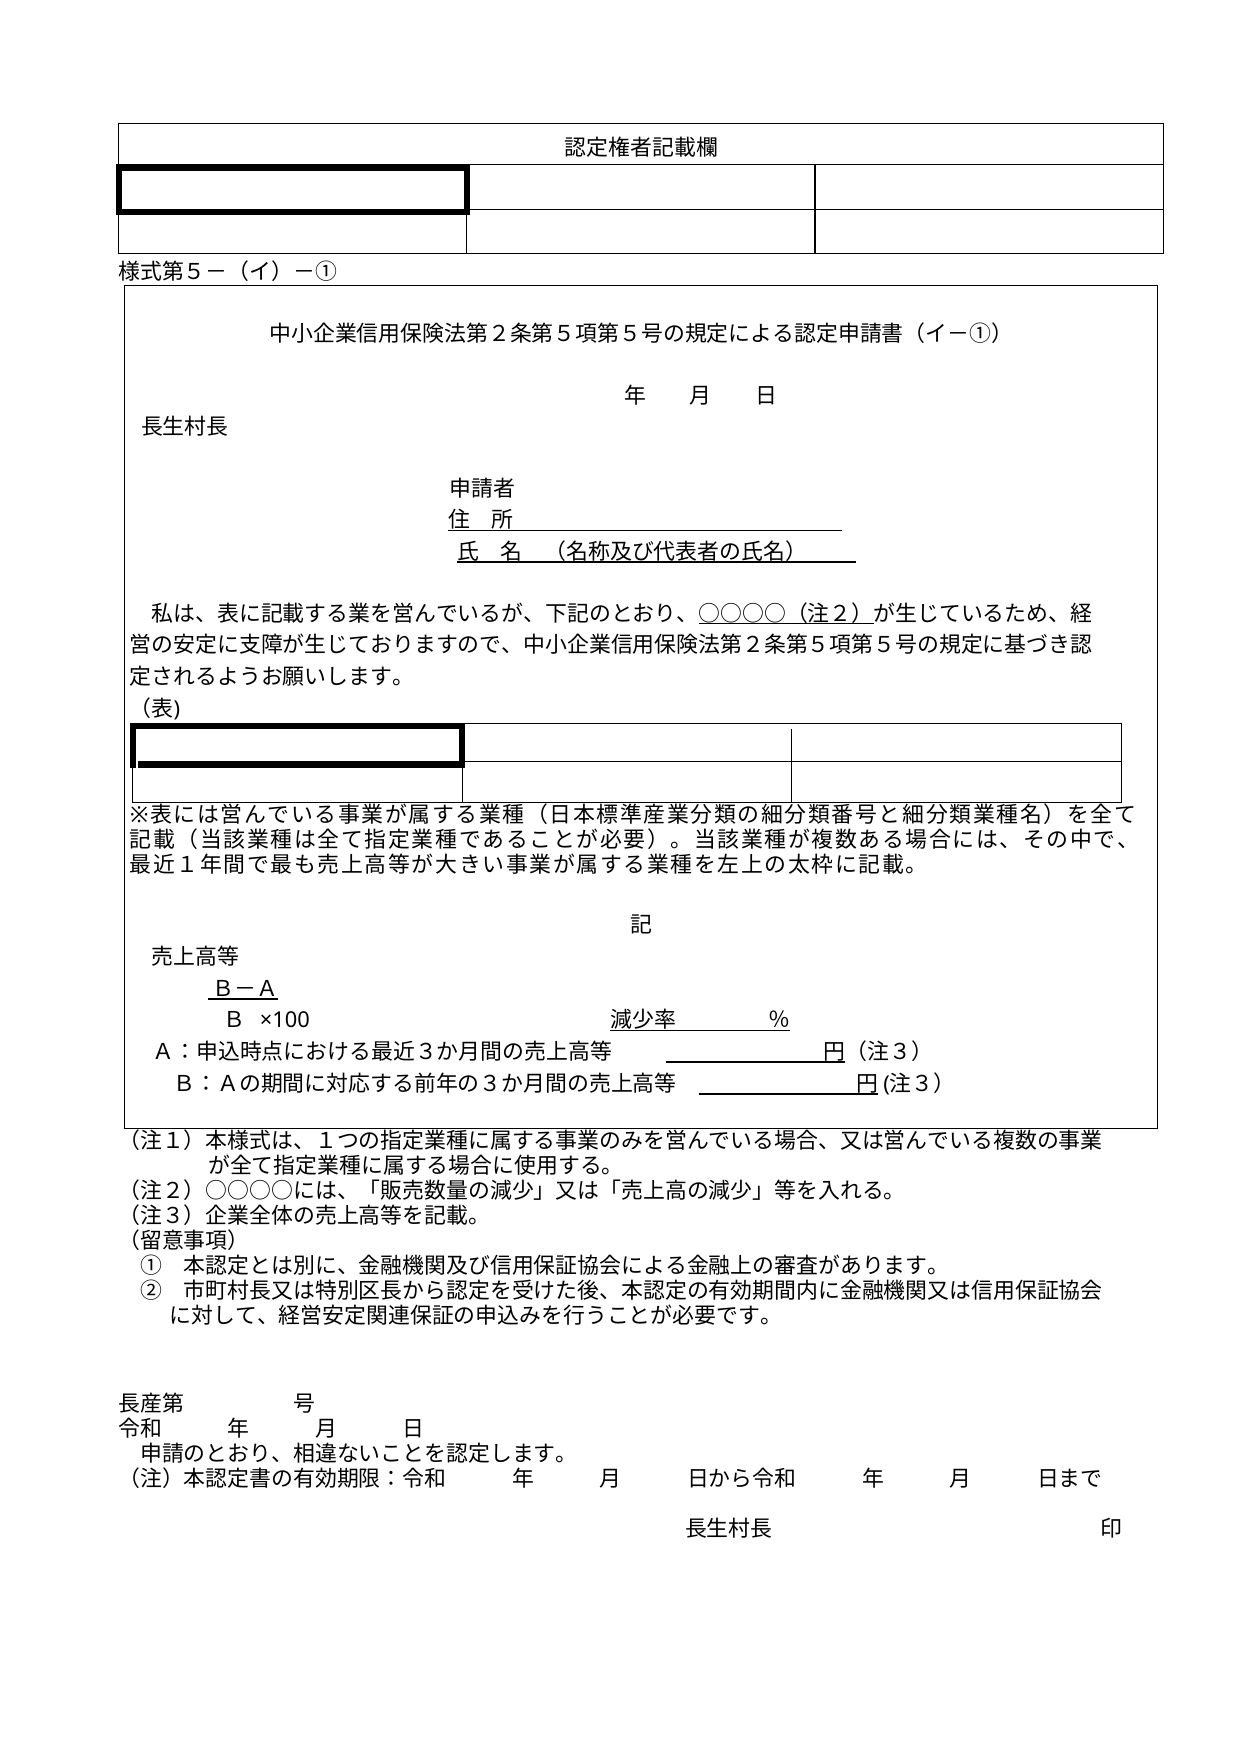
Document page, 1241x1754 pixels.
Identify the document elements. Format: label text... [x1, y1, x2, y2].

table_cell [122, 171, 464, 209]
table_cell [816, 165, 1163, 209]
text 長生村長 印 [118, 1517, 1122, 1542]
text 令和 年 月 日 [118, 1417, 1122, 1442]
text 申請のとおり、相違ないことを認定します。 [118, 1442, 1122, 1467]
text （注３）企業全体の売上高等を記載。 [118, 1203, 1122, 1228]
text ① 本認定とは別に、金融機関及び信用保証協会による金融上の審査があります。 [118, 1253, 1122, 1278]
table_cell [816, 210, 1163, 253]
text （注）本認定書の有効期限：令和 年 月 日から令和 年 月 日まで [118, 1467, 1122, 1492]
text 様式第５－（イ）－① [118, 254, 1122, 285]
text 長産第 号 [118, 1392, 1122, 1417]
table_header 認定権者記載欄 [119, 124, 1163, 164]
text （留意事項） [118, 1228, 1122, 1253]
table_cell [470, 165, 814, 209]
text （注１）本様式は、１つの指定業種に属する事業のみを営んでいる場合、又は営んでいる複数の事業が全て指定業種に属する場合に使用する。 [118, 1128, 1122, 1178]
table_header 中小企業信用保険法第２条第５項第５号の規定による認定申請書（イ－①） 年 月 日 長生村長 申請者 住 所 氏 名 （名称及び代表者の氏名） 私は、表に記載する業を営んでいるが、下記のとおり、○○○○（注２）が生じているため、経営の安定に支障が生じておりますので、中小企業信用保険法第２条第５項第５号の規定に基づき認定されるようお願いします。 （表) ※表には営んでいる事業が属する業種（日本標準産業分類の細分類番号と細分類業種名）を全て記載（当該業種は全て指定業種であることが必要）。当該業種が複数ある場合には、その中で、最近１年間で最も売上高等が大きい事業が属する業種を左上の太枠に記載。 記 売上高等 Ｂ－Ａ Ｂ ×100 減少率 ％ Ａ：申込時点における最近３か月間の売上高等 円（注３） Ｂ：Ａの期間に対応する前年の３か月間の売上高等 円 (注３） [125, 286, 1157, 1127]
table_cell [119, 215, 466, 253]
text （注２）○○○○には、「販売数量の減少」又は「売上高の減少」等を入れる。 [118, 1178, 1122, 1203]
text ② 市町村長又は特別区長から認定を受けた後、本認定の有効期間内に金融機関又は信用保証協会に対して、経営安定関連保証の申込みを行うことが必要です。 [118, 1278, 1122, 1328]
table_cell [467, 210, 814, 253]
